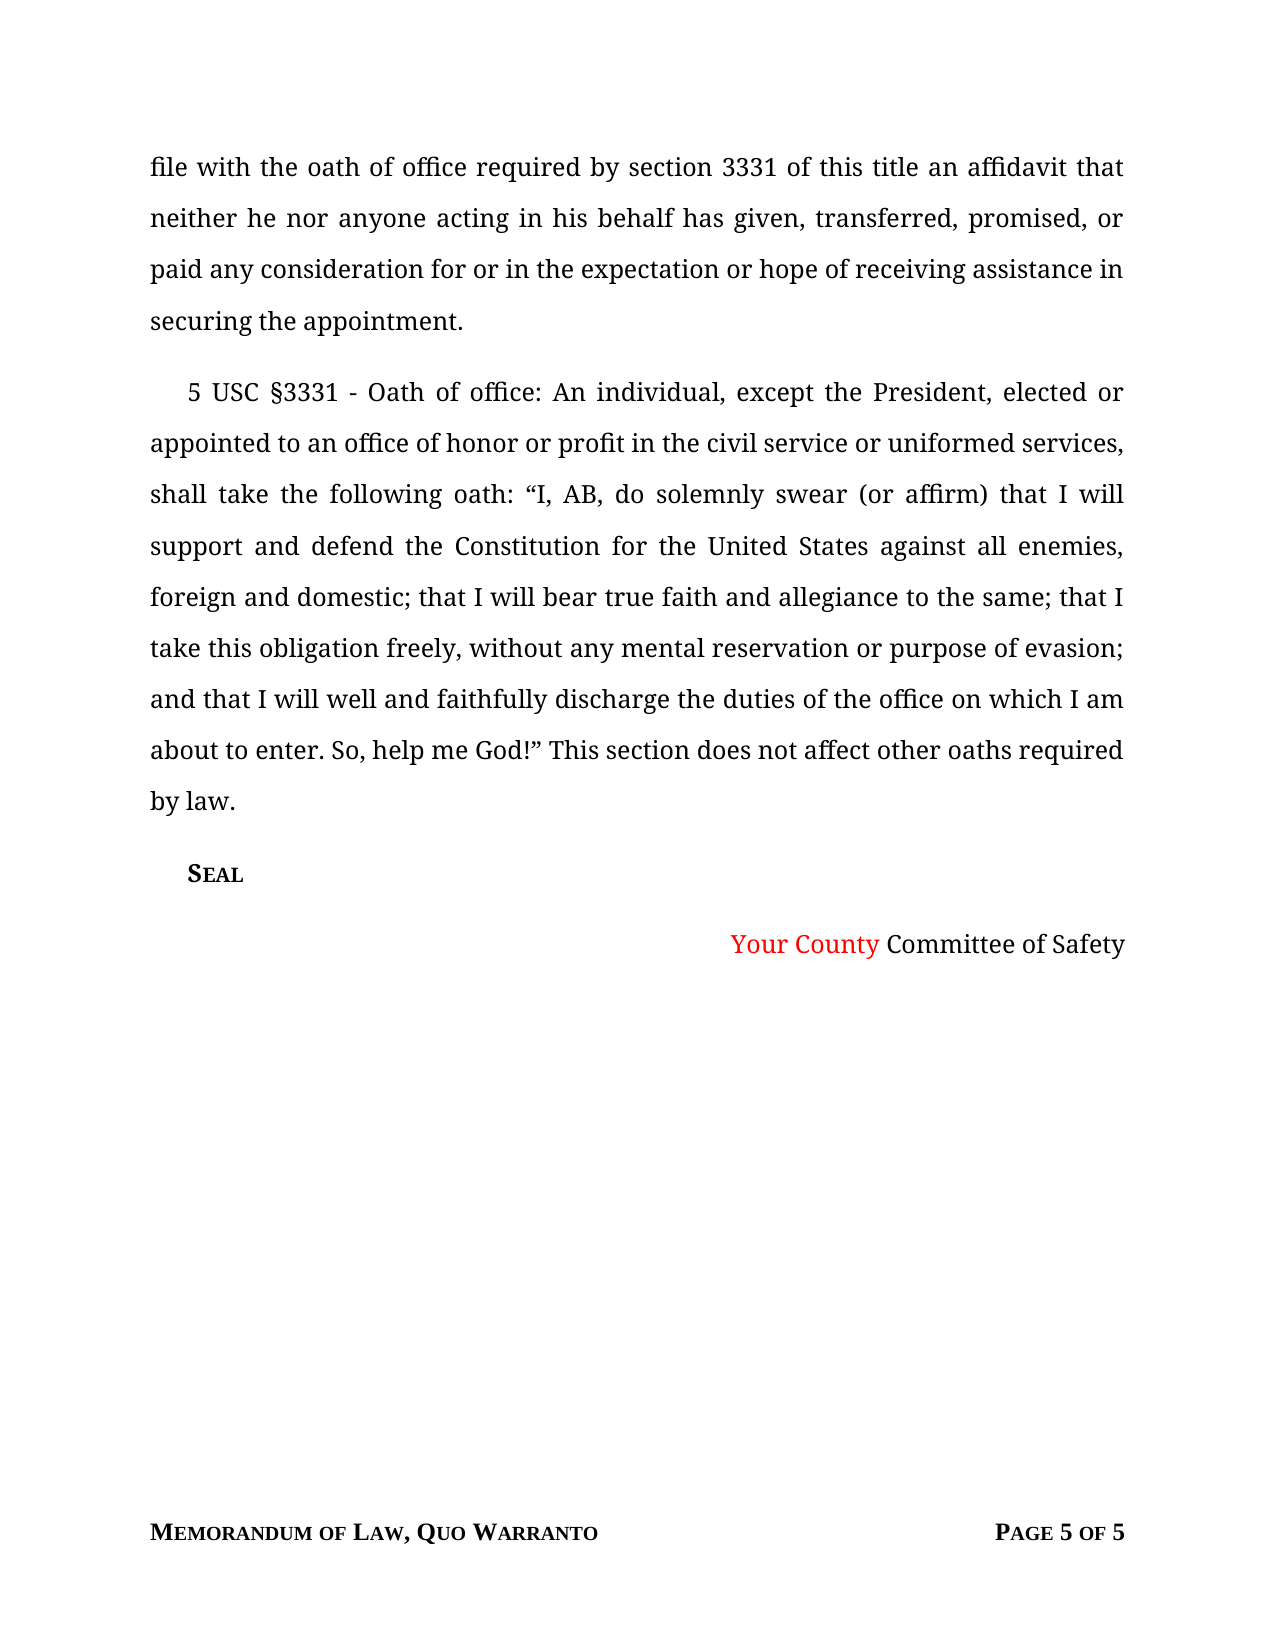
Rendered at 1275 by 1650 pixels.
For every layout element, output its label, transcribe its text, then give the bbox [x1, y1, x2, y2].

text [150, 150, 1125, 337]
text Seal [150, 855, 1125, 889]
text 5 USC §3331 - Oath of office: An individual, except the President, elected or appointed to an office of honor or profit in the civil service or uniformed services, shall take the following oath: “I, AB, do solemnly swear (or affirm) that I will support and defend the Constitution for the United States against all enemies, foreign and domestic; that I will bear true faith and allegiance to the same; that I take this obligation freely, without any mental reservation or purpose of evasion; and that I will well and faithfully discharge the duties of the office on which I am about to enter. So, help me God!” This section does not affect other oaths required by law. [150, 375, 1125, 817]
text Your County Committee of Safety [150, 927, 1125, 961]
